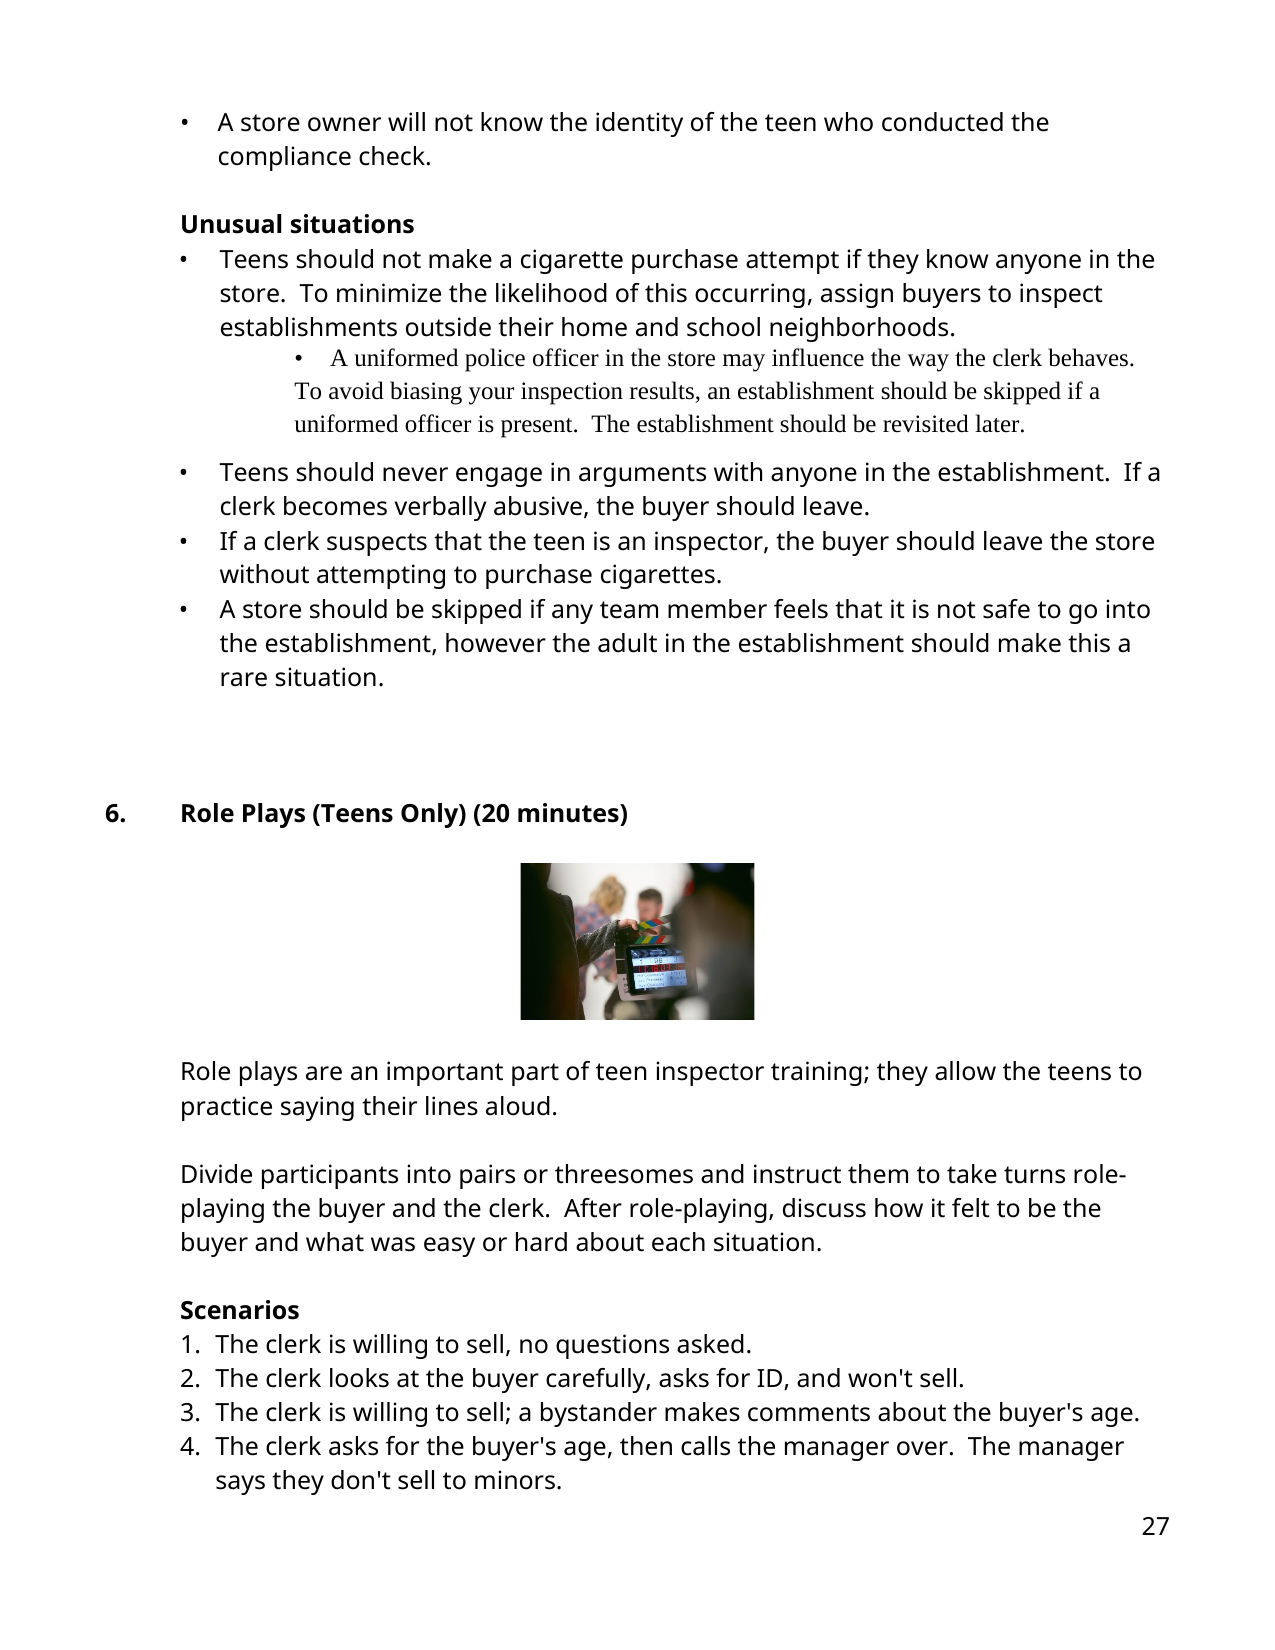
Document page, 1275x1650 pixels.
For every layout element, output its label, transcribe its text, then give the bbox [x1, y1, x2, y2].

text Role plays are an important part of teen inspector training; they allow the teens to practice saying their lines aloud. [105, 1054, 1170, 1122]
text Scenarios [105, 1292, 1170, 1327]
text 2. The clerk looks at the buyer carefully, asks for ID, and won't sell. [105, 1361, 1170, 1395]
text • A store owner will not know the identity of the teen who conducted the compliance check. [105, 105, 1170, 173]
text • Teens should never engage in arguments with anyone in the establishment. If a clerk becomes verbally abusive, the buyer should leave. [105, 455, 1170, 523]
text 6. Role Plays (Teens Only) (20 minutes) [105, 796, 1170, 830]
text Unusual situations [105, 207, 1170, 241]
text • Teens should not make a cigarette purchase attempt if they know anyone in the store. To minimize the likelihood of this occurring, assign buyers to inspect establishments outside their home and school neighborhoods. [105, 241, 1170, 343]
text • A store should be skipped if any team member feels that it is not safe to go into the establishment, however the adult in the establishment should make this a rare situation. [105, 591, 1170, 693]
text • If a clerk suspects that the teen is an inspector, the buyer should leave the store without attempting to purchase cigarettes. [105, 523, 1170, 591]
picture [520, 863, 755, 1020]
text 3. The clerk is willing to sell; a bystander makes comments about the buyer's age. [105, 1395, 1170, 1429]
text 4. The clerk asks for the buyer's age, then calls the manager over. The manager says they don't sell to minors. [105, 1429, 1170, 1497]
text 1. The clerk is willing to sell, no questions asked. [105, 1327, 1170, 1361]
text Divide participants into pairs or threesomes and instruct them to take turns role- playing the buyer and the clerk. After role-playing, discuss how it felt to be the buyer and what was easy or hard about each situation. [105, 1156, 1170, 1258]
text • A uniformed police officer in the store may influence the way the clerk behaves. To avoid biasing your inspection results, an establishment should be skipped if a uniformed officer is present. The establishment should be revisited later. [180, 343, 1170, 438]
